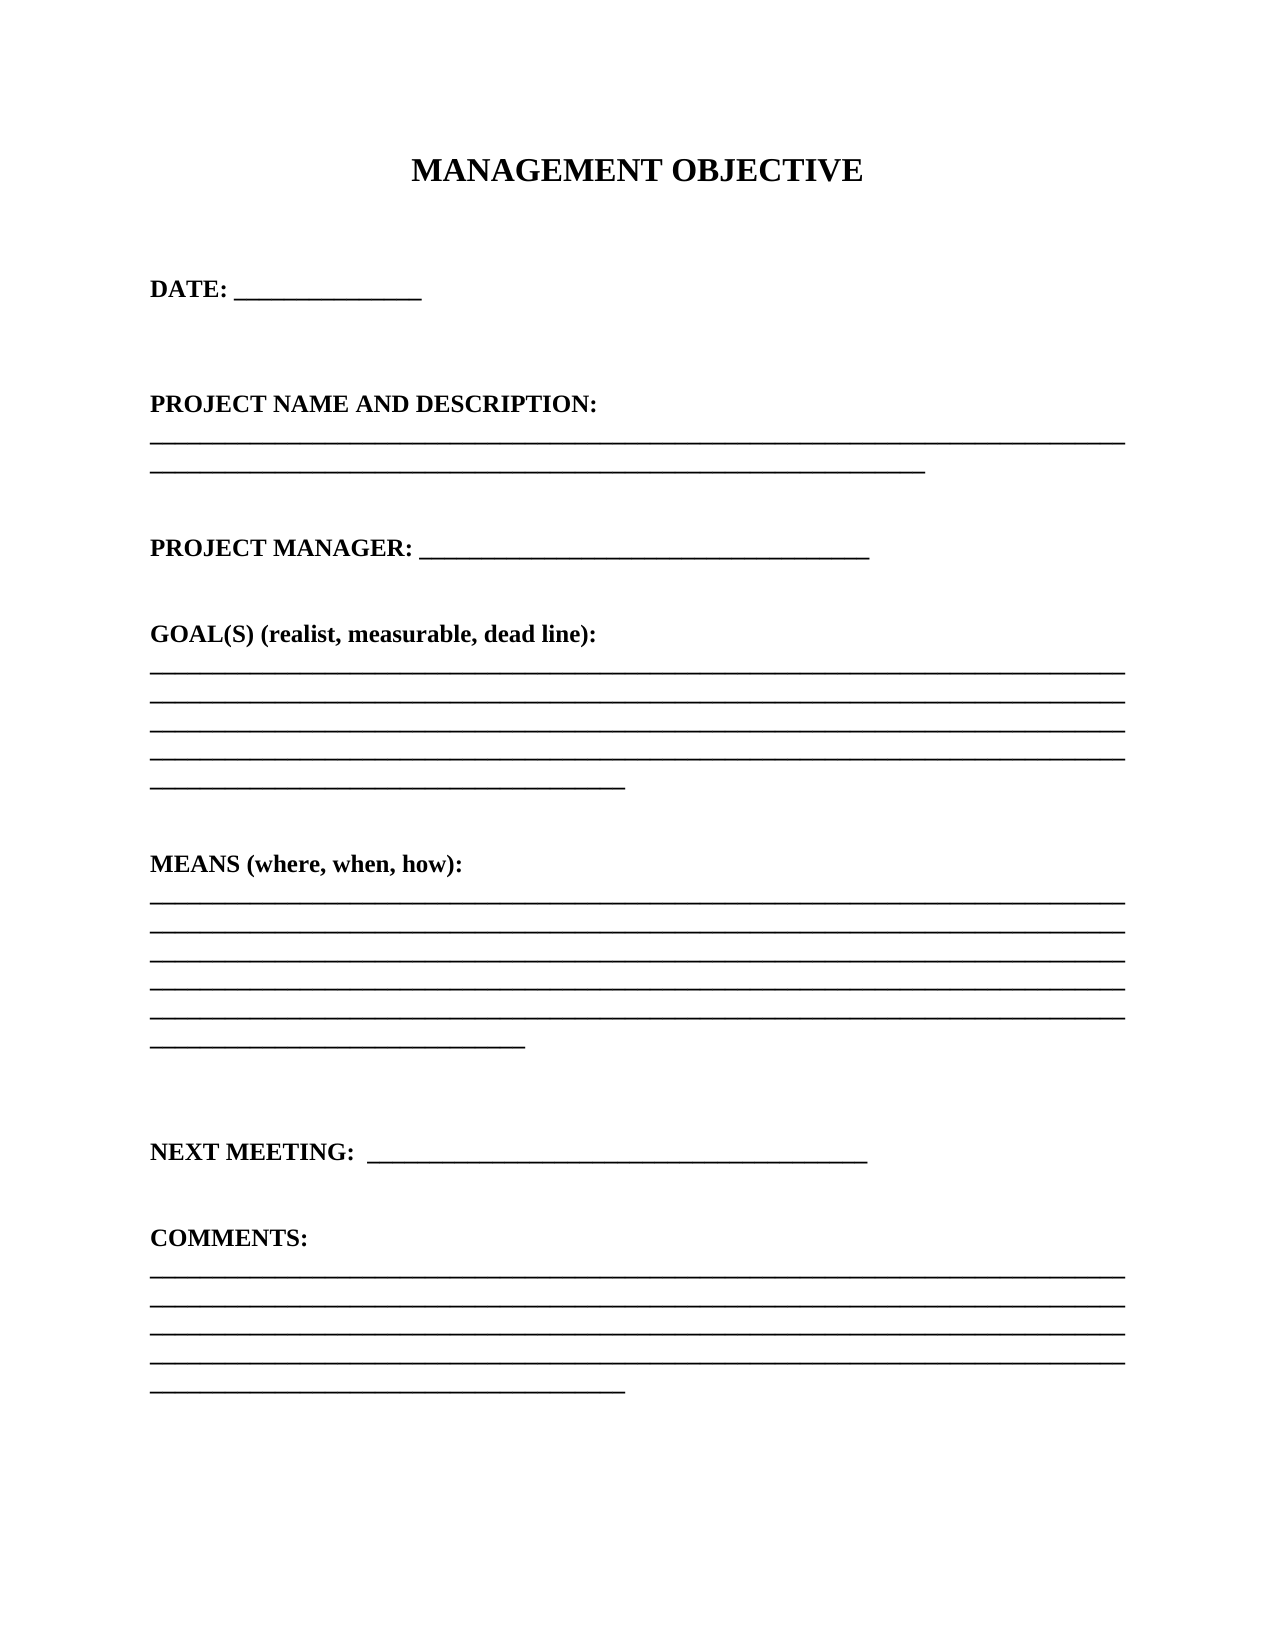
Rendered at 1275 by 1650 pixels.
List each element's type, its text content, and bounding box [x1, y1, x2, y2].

text COMMENTS: ______________________________________________________________________________________________________________________________________________________________________________________________________________________________________________________________________________________________________________________________________________________________ [150, 1307, 1125, 1334]
text PROJECT NAME AND DESCRIPTION: ____________________________________________________________________________________________________________________________________________ [150, 444, 1125, 476]
text MEANS (where, when, how): ____________________________________________________________________________________________________________________________________________________________________________________________________________________________________________________________________________________________________________________________________________________________________________________________________________________________________ [150, 1019, 1125, 1051]
text MEANS (where, when, how): ____________________________________________________________________________________________________________________________________________________________________________________________________________________________________________________________________________________________________________________________________________________________________________________________________________________________________ [150, 904, 1125, 932]
text GOAL(S) (realist, measurable, dead line): ______________________________________________________________________________________________________________________________________________________________________________________________________________________________________________________________________________________________________________________________________________________________ [150, 760, 1125, 792]
text GOAL(S) (realist, measurable, dead line): ______________________________________________________________________________________________________________________________________________________________________________________________________________________________________________________________________________________________________________________________________________________________ [150, 619, 1125, 673]
text PROJECT NAME AND DESCRIPTION: ____________________________________________________________________________________________________________________________________________ [150, 389, 1125, 443]
text MEANS (where, when, how): ____________________________________________________________________________________________________________________________________________________________________________________________________________________________________________________________________________________________________________________________________________________________________________________________________________________________________ [150, 849, 1125, 903]
text MEANS (where, when, how): ____________________________________________________________________________________________________________________________________________________________________________________________________________________________________________________________________________________________________________________________________________________________________________________________________________________________________ [150, 933, 1125, 961]
text GOAL(S) (realist, measurable, dead line): ______________________________________________________________________________________________________________________________________________________________________________________________________________________________________________________________________________________________________________________________________________________________ [150, 674, 1125, 702]
text GOAL(S) (realist, measurable, dead line): ______________________________________________________________________________________________________________________________________________________________________________________________________________________________________________________________________________________________________________________________________________________________ [150, 732, 1125, 759]
text MEANS (where, when, how): ____________________________________________________________________________________________________________________________________________________________________________________________________________________________________________________________________________________________________________________________________________________________________________________________________________________________________ [150, 990, 1125, 1018]
text COMMENTS: ______________________________________________________________________________________________________________________________________________________________________________________________________________________________________________________________________________________________________________________________________________________________ [150, 1223, 1125, 1277]
title MANAGEMENT OBJECTIVE [150, 150, 1125, 188]
text NEXT MEETING: ________________________________________ [150, 1137, 1125, 1166]
text COMMENTS: ______________________________________________________________________________________________________________________________________________________________________________________________________________________________________________________________________________________________________________________________________________________________ [150, 1335, 1125, 1363]
text GOAL(S) (realist, measurable, dead line): ______________________________________________________________________________________________________________________________________________________________________________________________________________________________________________________________________________________________________________________________________________________________ [150, 703, 1125, 731]
subtitle DATE: _______________ [150, 274, 1125, 303]
text COMMENTS: ______________________________________________________________________________________________________________________________________________________________________________________________________________________________________________________________________________________________________________________________________________________________ [150, 1278, 1125, 1306]
text PROJECT MANAGER: ____________________________________ [150, 533, 1125, 562]
text COMMENTS: ______________________________________________________________________________________________________________________________________________________________________________________________________________________________________________________________________________________________________________________________________________________________ [150, 1364, 1125, 1396]
